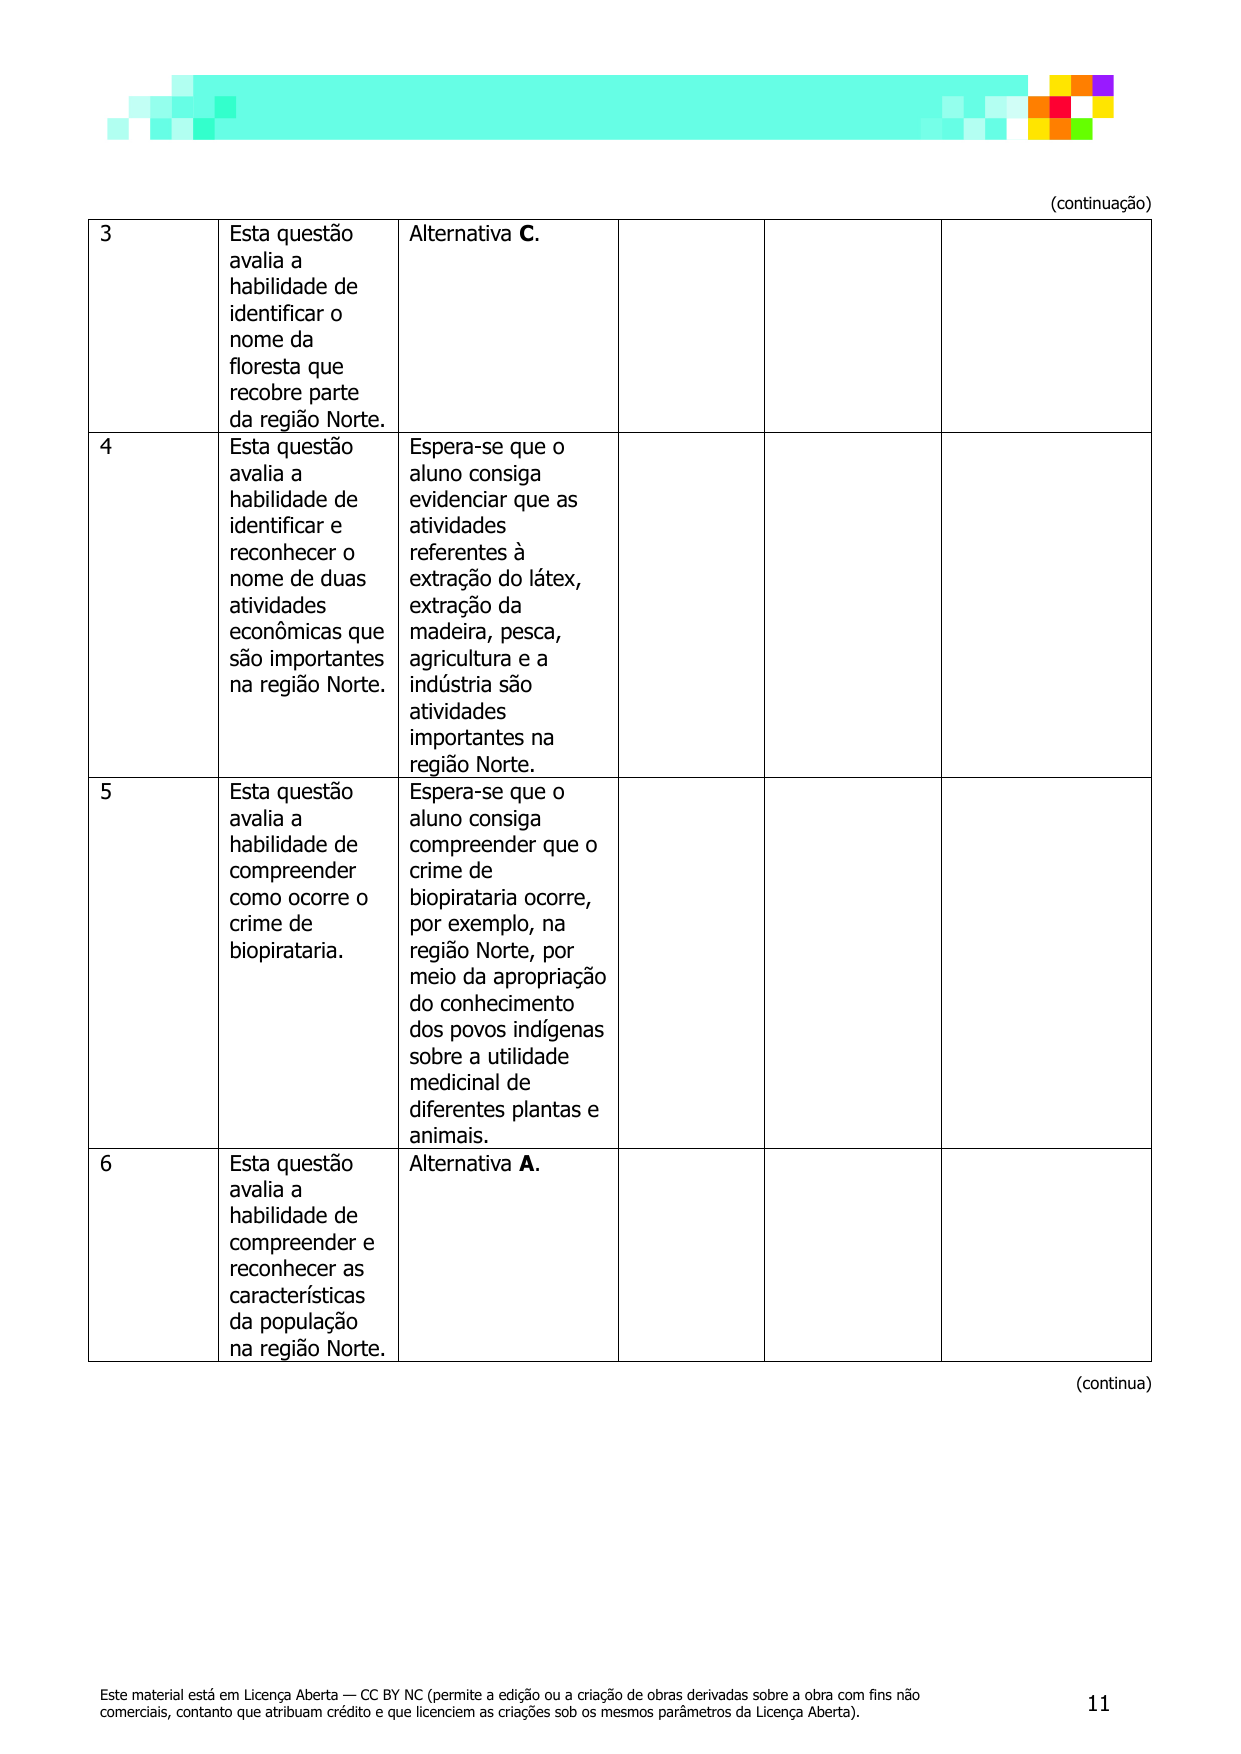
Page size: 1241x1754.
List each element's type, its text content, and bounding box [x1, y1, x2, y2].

table_cell [619, 433, 764, 777]
text (continuação) [89, 188, 1152, 213]
table_cell [765, 433, 941, 777]
table_header [619, 220, 764, 432]
table_header Alternativa C. [399, 220, 618, 432]
table_cell Esta questão avalia a habilidade de compreender como ocorre o crime de biopirataria. [219, 778, 398, 1148]
table_header 3 [89, 220, 218, 432]
table_cell 6 [89, 1149, 218, 1361]
picture [88, 75, 1114, 151]
table_cell Alternativa A. [399, 1149, 618, 1361]
table_cell 5 [89, 778, 218, 1148]
table_cell [619, 1149, 764, 1361]
table_cell [942, 433, 1151, 777]
table_cell [942, 778, 1151, 1148]
table_header [765, 220, 941, 432]
table_cell Esta questão avalia a habilidade de identificar e reconhecer o nome de duas atividades econômicas que são importantes na região Norte. [219, 433, 398, 777]
table_header Esta questão avalia a habilidade de identificar o nome da floresta que recobre parte da região Norte. [219, 220, 398, 432]
table_cell [942, 1149, 1151, 1361]
table_cell Espera-se que o aluno consiga compreender que o crime de biopirataria ocorre, por exemplo, na região Norte, por meio da apropriação do conhecimento dos povos indígenas sobre a utilidade medicinal de diferentes plantas e animais. [399, 778, 618, 1148]
table_cell 4 [89, 433, 218, 777]
table_cell Esta questão avalia a habilidade de compreender e reconhecer as características da população na região Norte. [219, 1149, 398, 1361]
table_cell [619, 778, 764, 1148]
table_cell [765, 1149, 941, 1361]
text (continua) [89, 1368, 1152, 1393]
table_header [942, 220, 1151, 432]
table_cell [765, 778, 941, 1148]
table_cell Espera-se que o aluno consiga evidenciar que as atividades referentes à extração do látex, extração da madeira, pesca, agricultura e a indústria são atividades importantes na região Norte. [399, 433, 618, 777]
